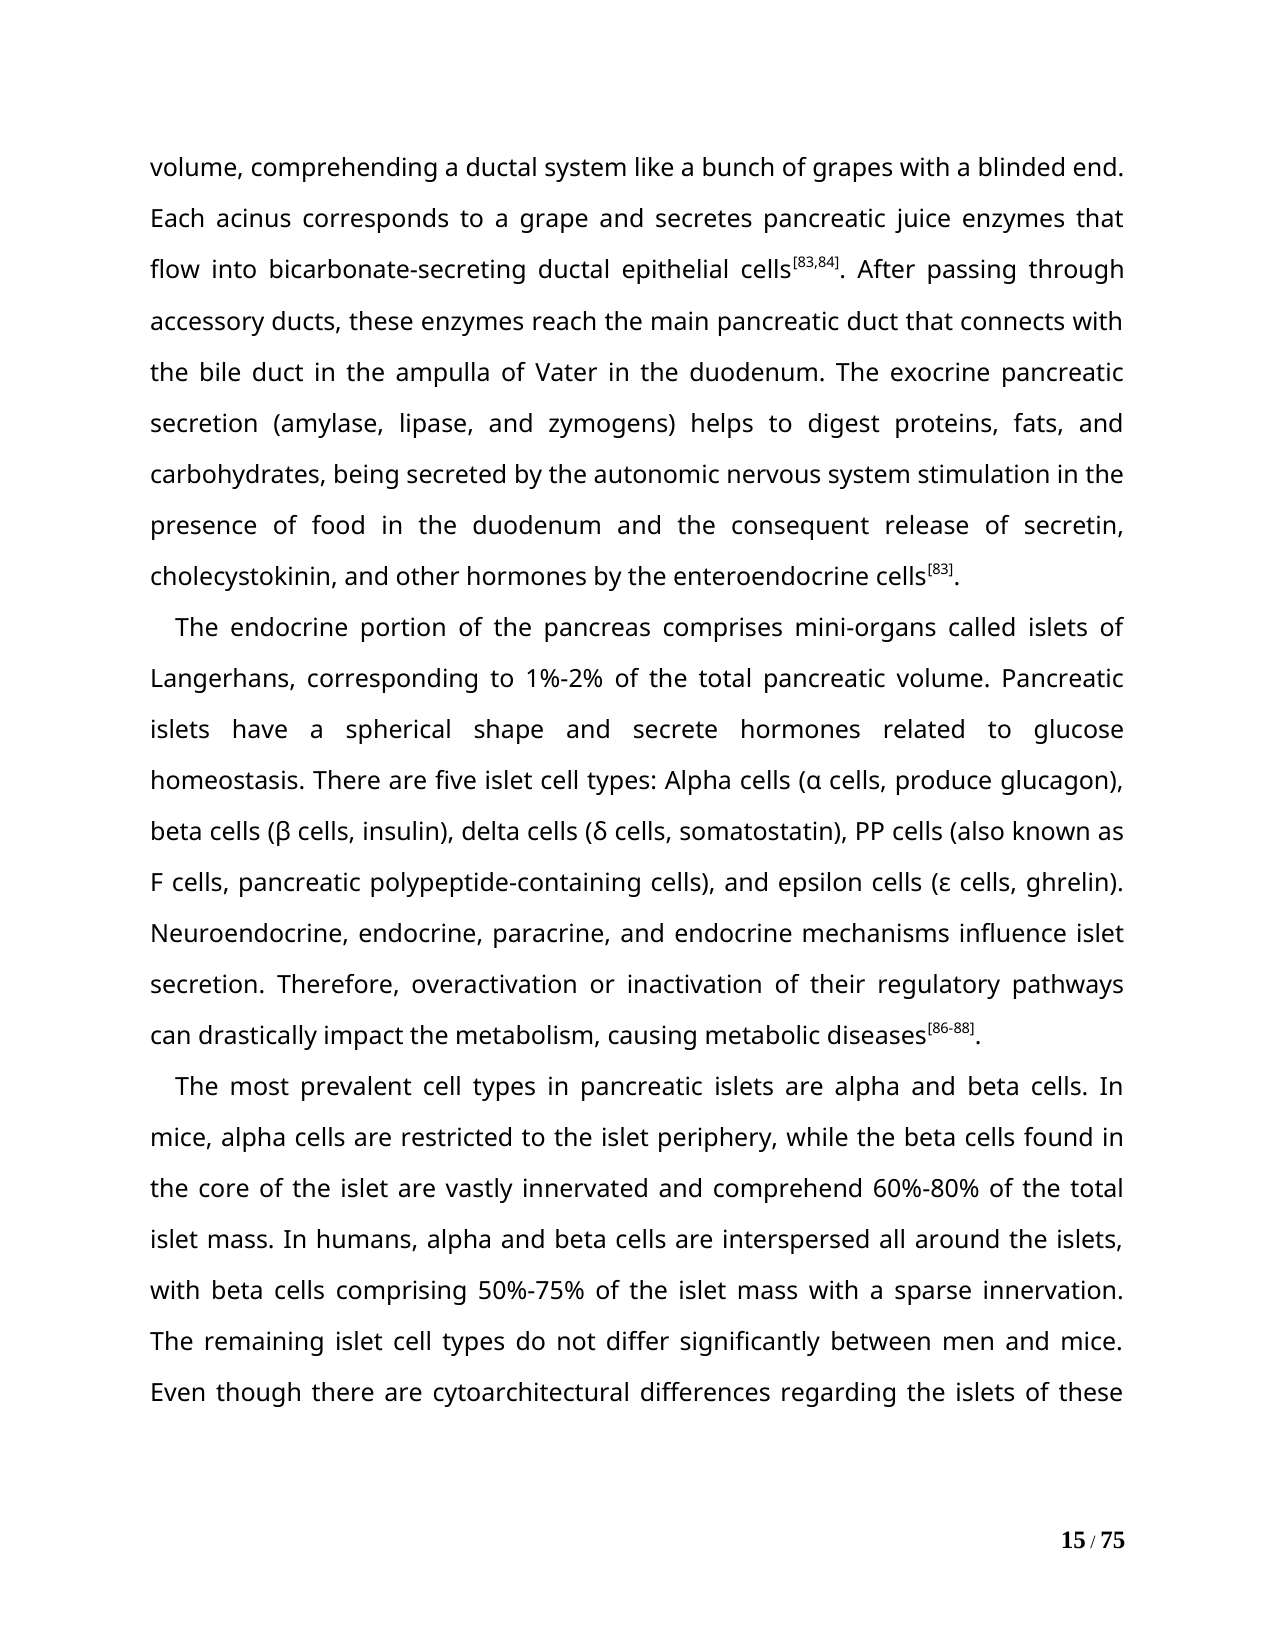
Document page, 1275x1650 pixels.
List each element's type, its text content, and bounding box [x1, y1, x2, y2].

text The endocrine portion of the pancreas comprises mini-organs called islets of Langerhans, corresponding to 1%-2% of the total pancreatic volume. Pancreatic islets have a spherical shape and secrete hormones related to glucose homeostasis. There are five islet cell types: Alpha cells (α cells, produce glucagon), beta cells (β cells, insulin), delta cells (δ cells, somatostatin), PP cells (also known as F cells, pancreatic polypeptide-containing cells), and epsilon cells (ε cells, ghrelin). Neuroendocrine, endocrine, paracrine, and endocrine mechanisms influence islet secretion. Therefore, overactivation or inactivation of their regulatory pathways can drastically impact the metabolism, causing metabolic diseases[86-88]. [150, 609, 1125, 1052]
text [150, 150, 1125, 592]
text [150, 1069, 1125, 1409]
